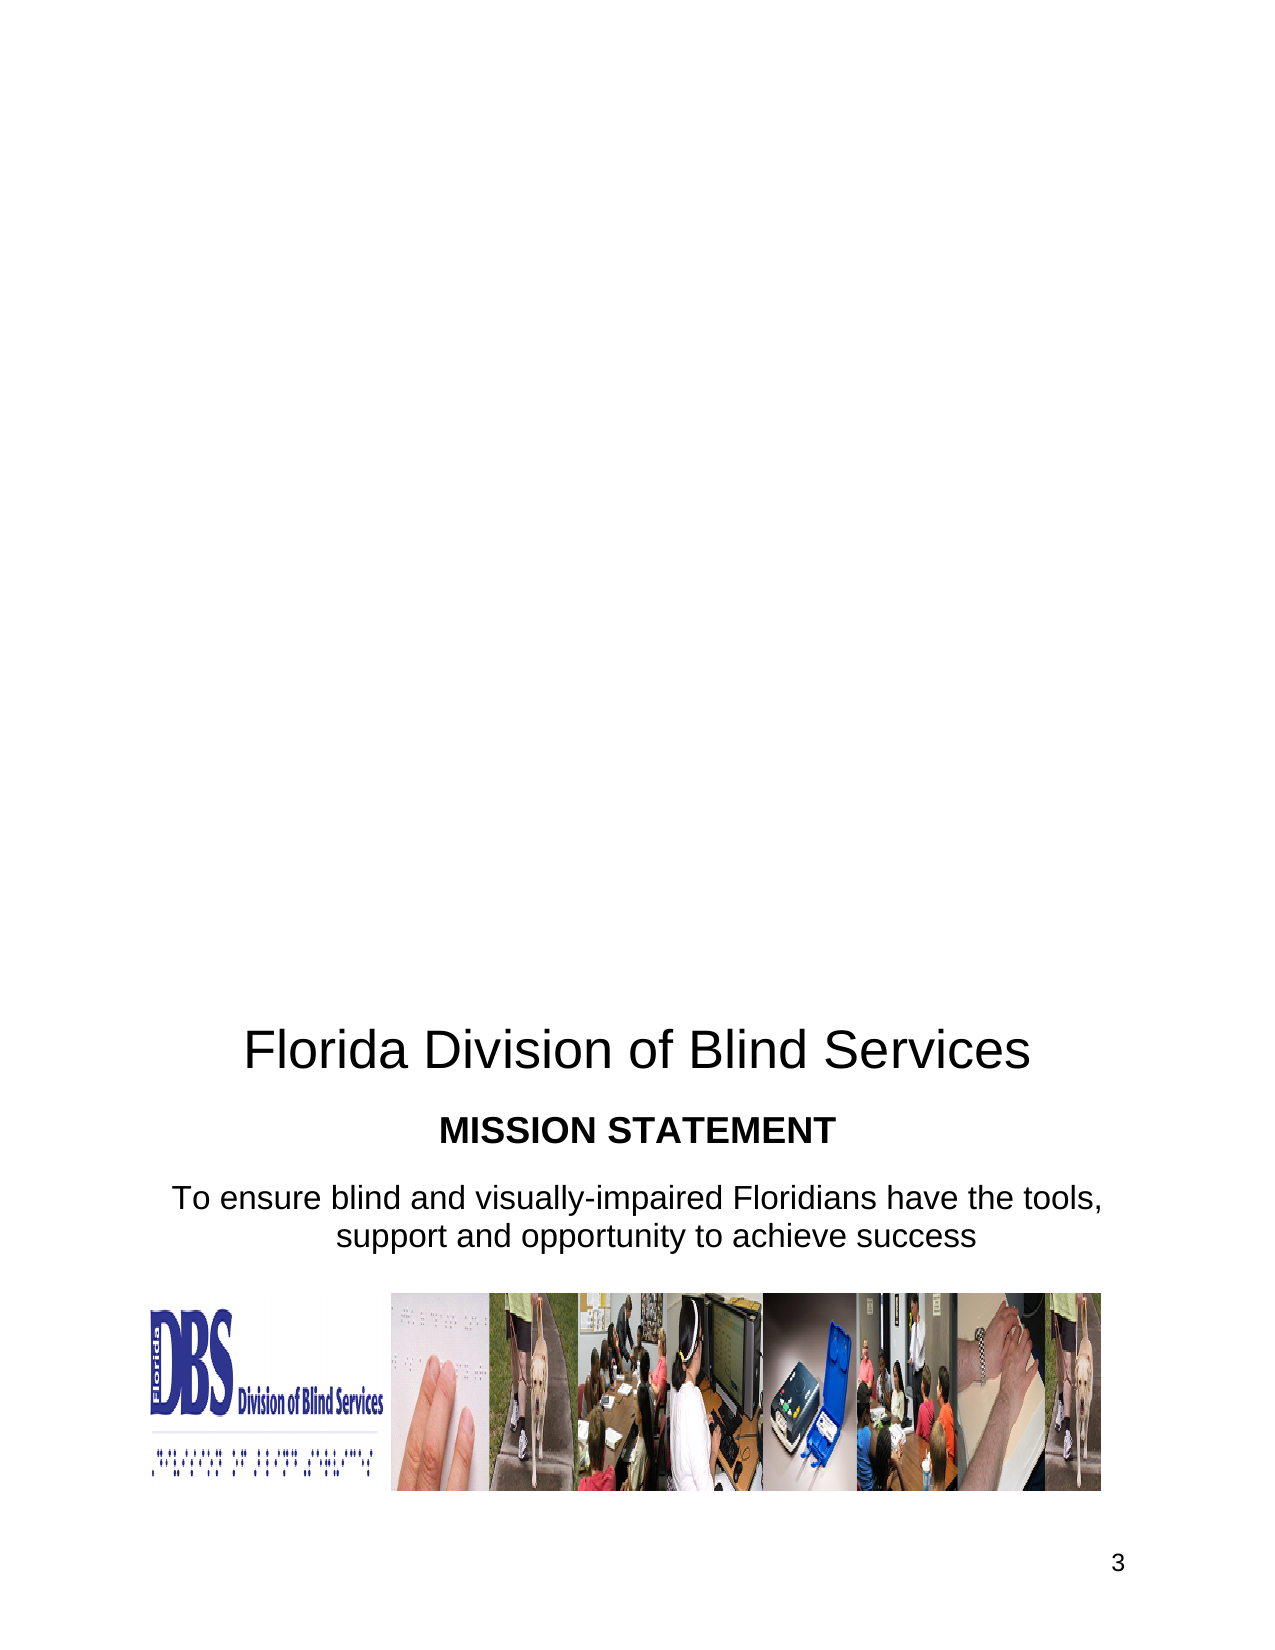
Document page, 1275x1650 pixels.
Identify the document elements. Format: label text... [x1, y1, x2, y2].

picture [146, 1293, 1101, 1491]
text Florida Division of Blind Services [150, 1017, 1125, 1079]
text To ensure blind and visually-impaired Floridians have the tools, support and opportunity to achieve success [150, 1178, 1125, 1255]
text MISSION STATEMENT [150, 1108, 1125, 1151]
